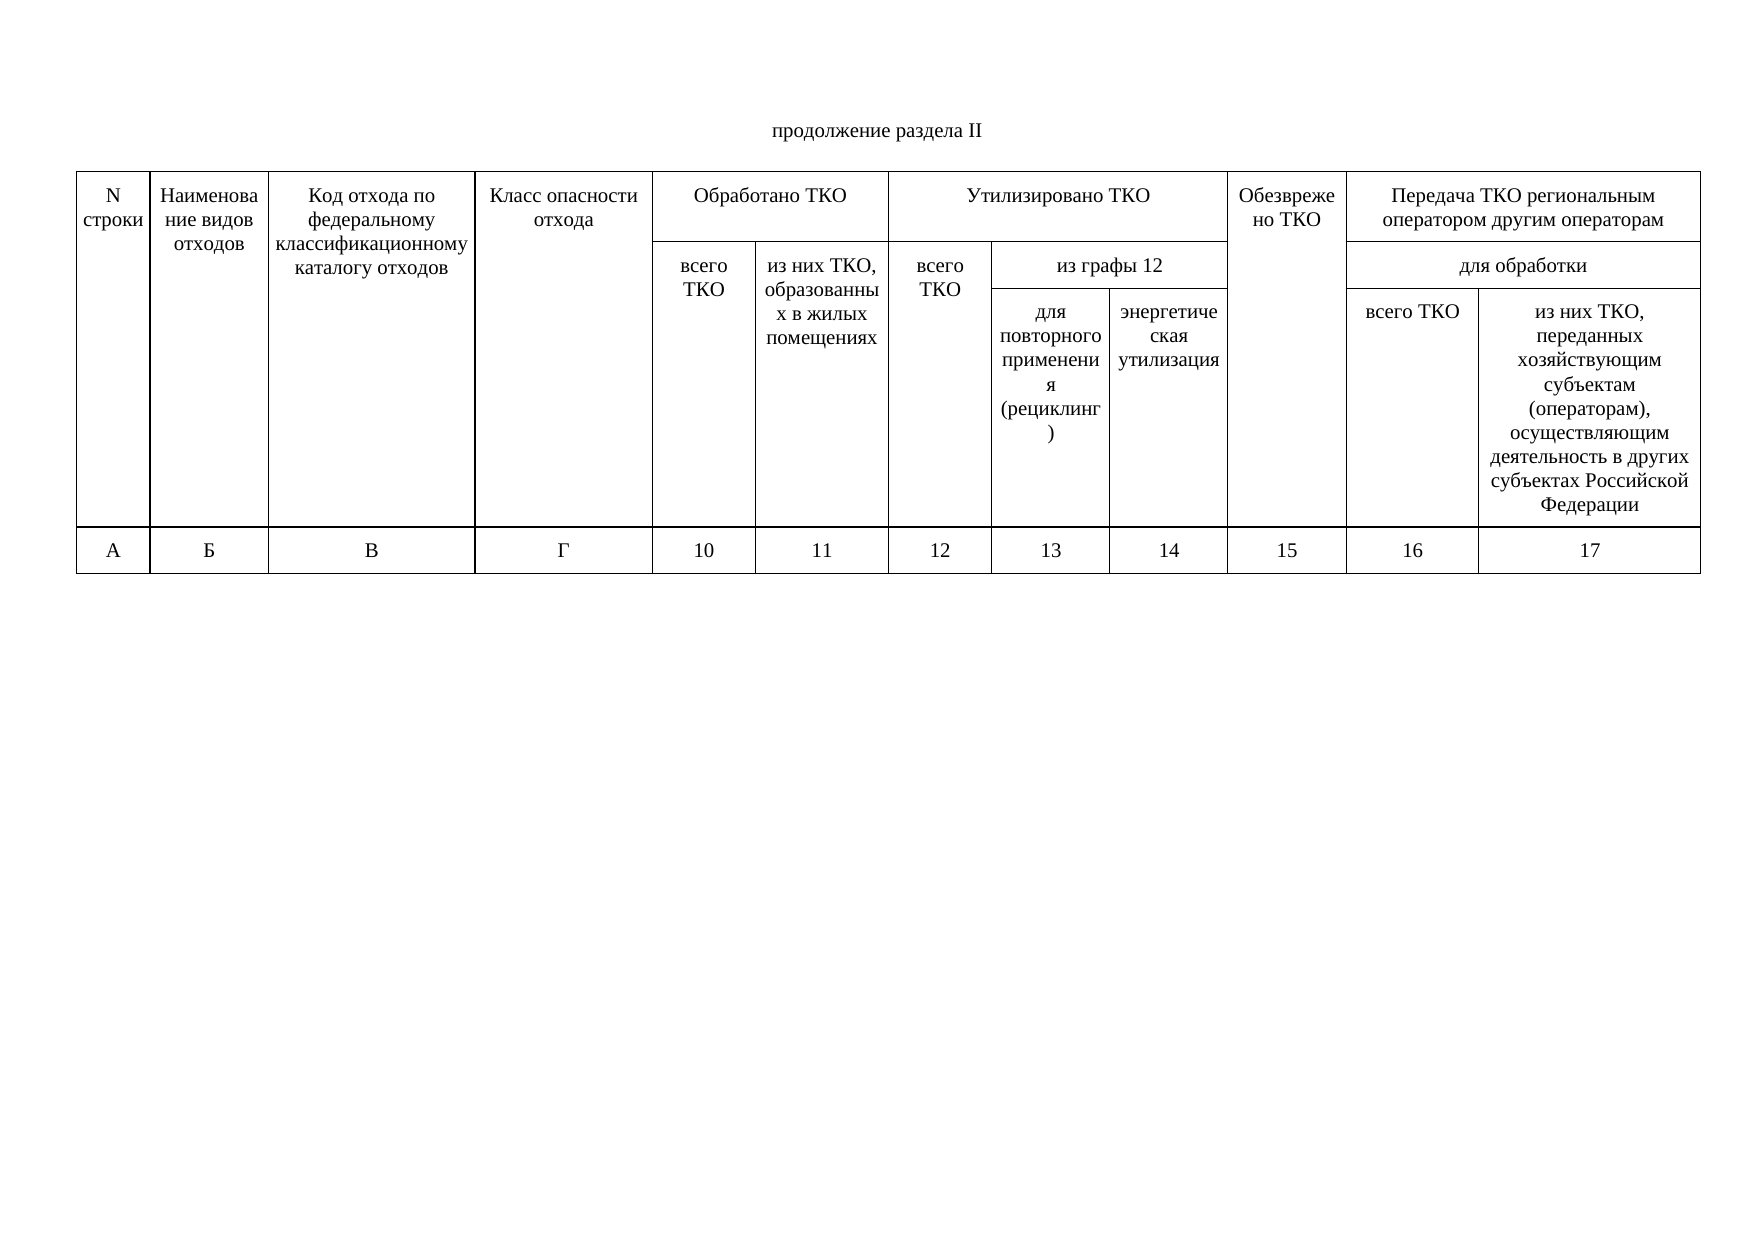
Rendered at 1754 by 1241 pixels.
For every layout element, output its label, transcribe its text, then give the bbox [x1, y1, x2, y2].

table_cell 12 [889, 528, 991, 573]
table_cell для повторного применения (рециклинг) [992, 289, 1109, 526]
table_cell всего ТКО [653, 242, 755, 526]
table_cell 14 [1110, 528, 1227, 573]
table_cell А [77, 528, 149, 573]
table_cell из графы 12 [992, 242, 1227, 288]
table_cell 13 [992, 528, 1109, 573]
table_header Код отхода по федеральному классификационному каталогу отходов [269, 172, 474, 526]
table_cell 17 [1479, 528, 1700, 573]
table_cell для обработки [1347, 242, 1700, 288]
table_header Класс опасности отхода [476, 172, 652, 526]
table_cell 15 [1228, 528, 1346, 573]
text продолжение раздела II [150, 118, 1604, 142]
table_header Передача ТКО региональным оператором другим операторам [1347, 172, 1700, 241]
table_header Утилизировано ТКО [889, 172, 1227, 241]
table_cell из них ТКО, переданных хозяйствующим субъектам (операторам), осуществляющим деятельность в других субъектах Российской Федерации [1479, 289, 1700, 526]
table_header Обработано ТКО [653, 172, 888, 241]
table_cell 11 [756, 528, 888, 573]
table_header N строки [77, 172, 149, 526]
table_cell В [269, 528, 474, 573]
table_header Обезврежено ТКО [1228, 172, 1346, 526]
table_header Наименование видов отходов [151, 172, 268, 526]
table_cell 16 [1347, 528, 1478, 573]
table_cell всего ТКО [889, 242, 991, 526]
table_cell всего ТКО [1347, 289, 1478, 526]
table_cell Б [151, 528, 268, 573]
table_cell энергетическая утилизация [1110, 289, 1227, 526]
table_cell Г [476, 528, 652, 573]
table_cell 10 [653, 528, 755, 573]
table_cell из них ТКО, образованных в жилых помещениях [756, 242, 888, 526]
